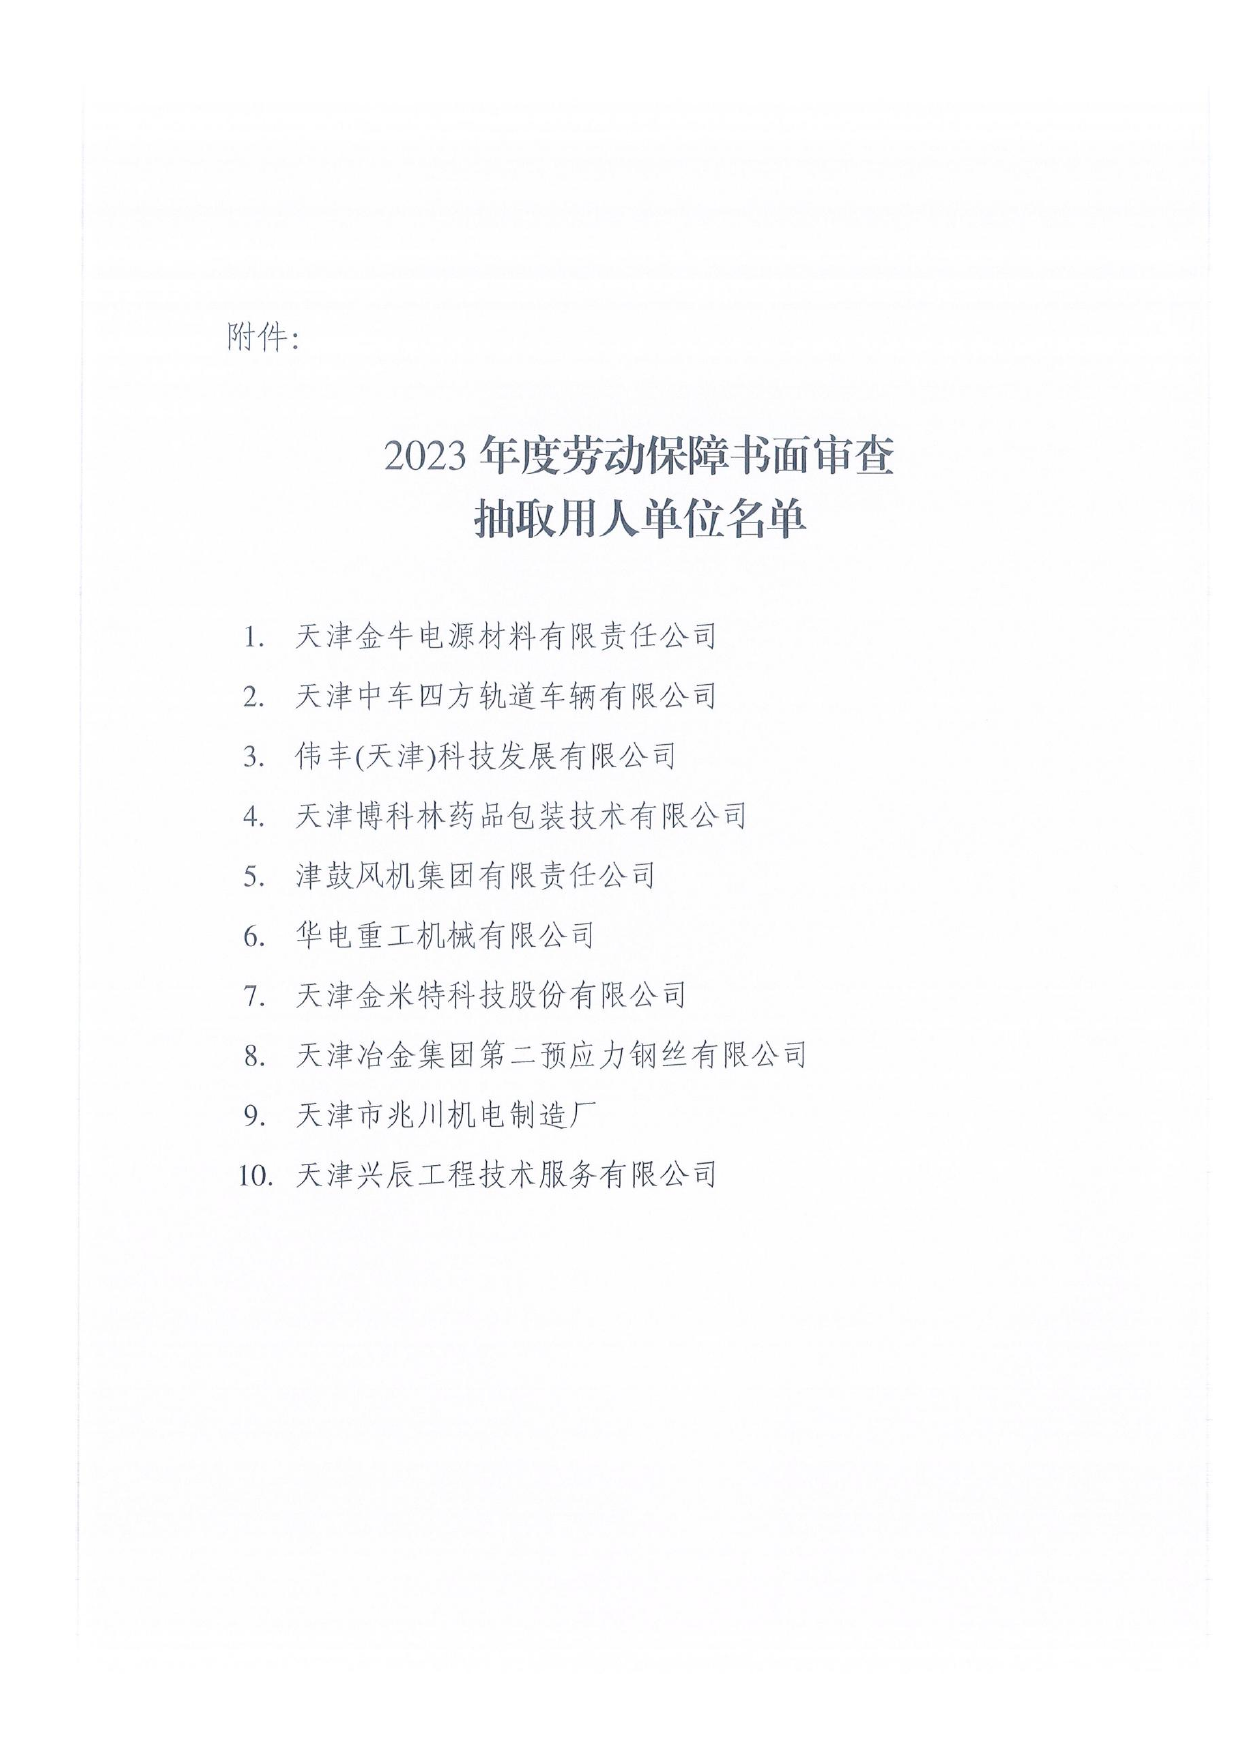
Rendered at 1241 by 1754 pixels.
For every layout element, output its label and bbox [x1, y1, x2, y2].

picture [75, 80, 1213, 1674]
